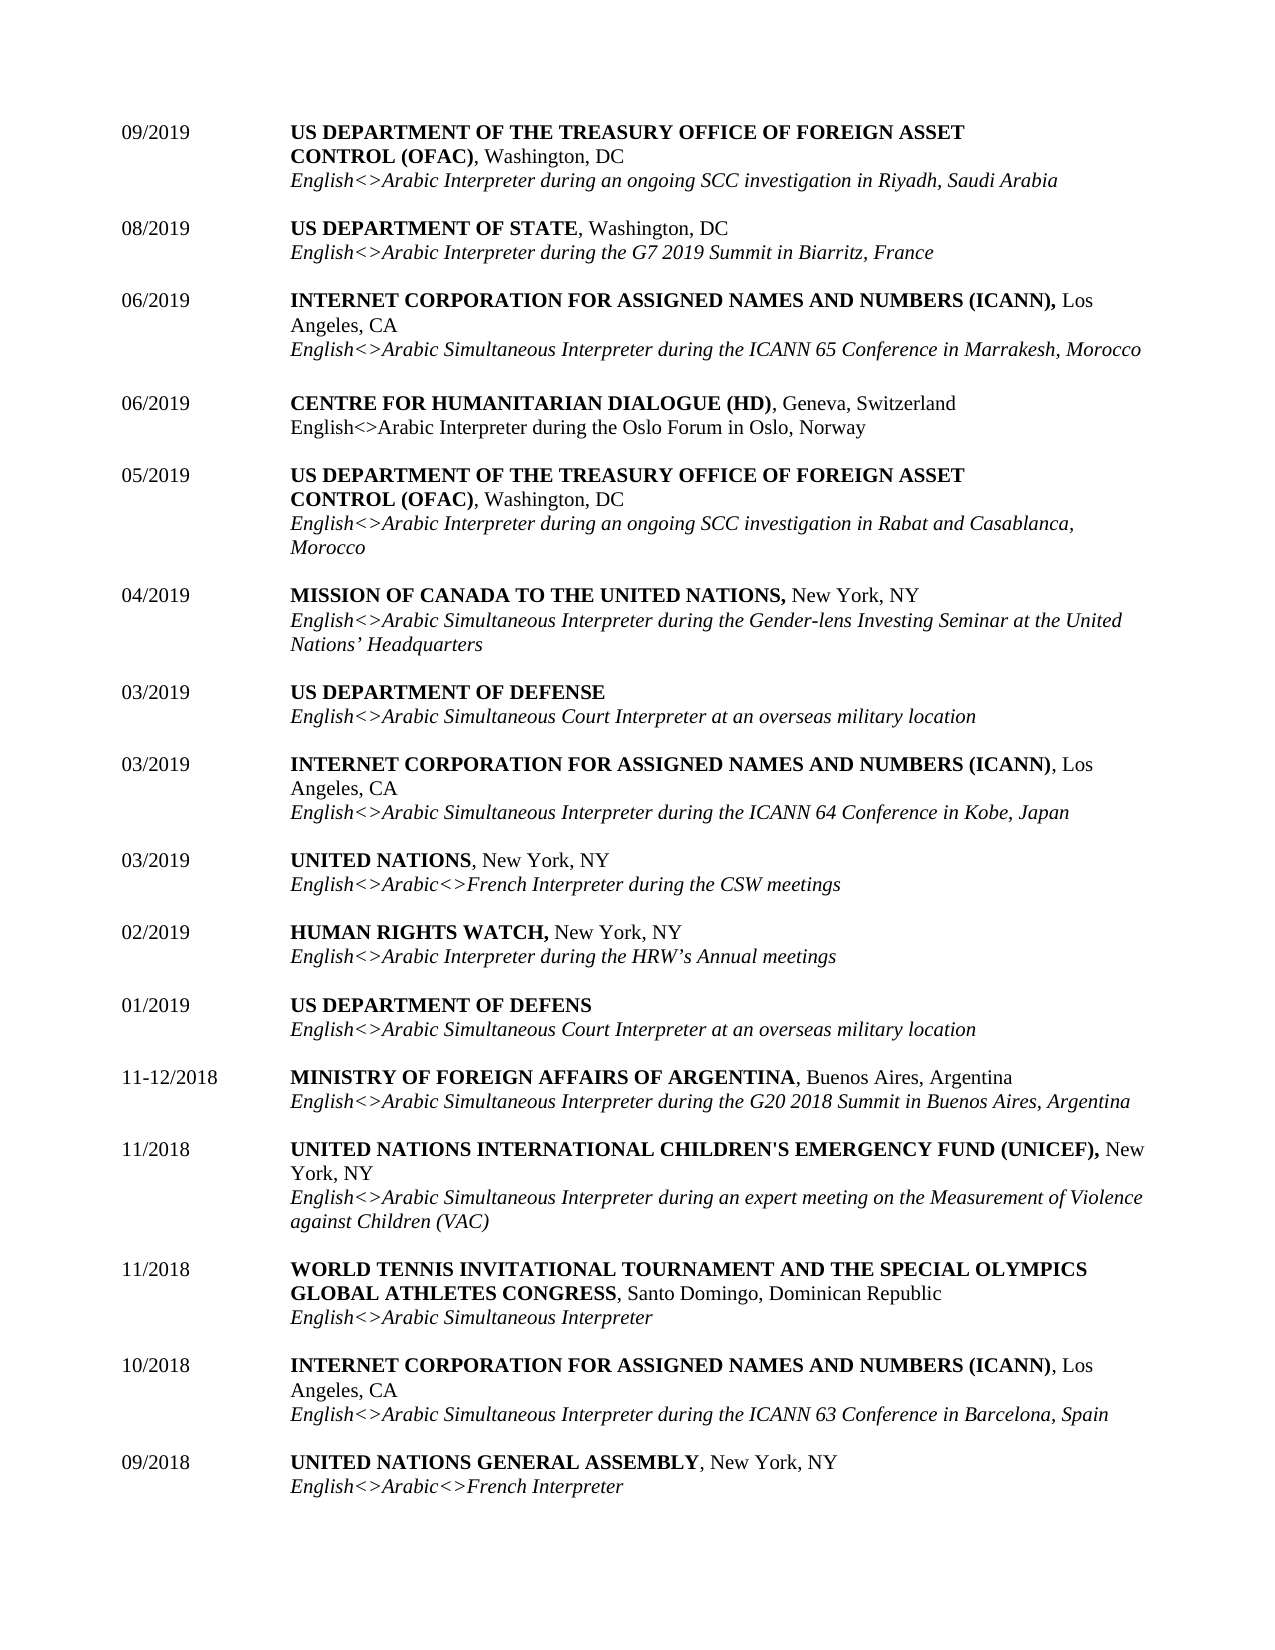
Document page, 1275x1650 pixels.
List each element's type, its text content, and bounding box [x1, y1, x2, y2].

text 06/2019 INTERNET CORPORATION FOR ASSIGNED NAMES AND NUMBERS (ICANN), Los Angeles, CA English<>Arabic Simultaneous Interpreter during the ICANN 65 Conference in Marrakesh, Morocco [121, 288, 1153, 385]
text 09/2019 US DEPARTMENT OF THE TREASURY OFFICE OF FOREIGN ASSET CONTROL (OFAC), Washington, DC English<>Arabic Interpreter during an ongoing SCC investigation in Riyadh, Saudi Arabia [121, 120, 1153, 192]
text English<>Arabic Simultaneous Interpreter during an expert meeting on the Measurement of Violence against Children (VAC) [121, 1185, 1153, 1233]
text 01/2019 US DEPARTMENT OF DEFENS English<>Arabic Simultaneous Court Interpreter at an overseas military location [121, 992, 1153, 1041]
text 05/2019 US DEPARTMENT OF THE TREASURY OFFICE OF FOREIGN ASSET CONTROL (OFAC), Washington, DC English<>Arabic Interpreter during an ongoing SCC investigation in Rabat and Casablanca, Morocco [121, 463, 1153, 559]
text 03/2019 INTERNET CORPORATION FOR ASSIGNED NAMES AND NUMBERS (ICANN), Los Angeles, CA English<>Arabic Simultaneous Interpreter during the ICANN 64 Conference in Kobe, Japan [121, 752, 1153, 824]
text 03/2019 US DEPARTMENT OF DEFENSE English<>Arabic Simultaneous Court Interpreter at an overseas military location [121, 680, 1153, 728]
text 04/2019 MISSION OF CANADA TO THE UNITED NATIONS, New York, NY English<>Arabic Simultaneous Interpreter during the Gender-lens Investing Seminar at the United Nations’ Headquarters [121, 583, 1153, 656]
text 11/2018 WORLD TENNIS INVITATIONAL TOURNAMENT AND THE SPECIAL OLYMPICS GLOBAL ATHLETES CONGRESS, Santo Domingo, Dominican Republic English<>Arabic Simultaneous Interpreter [121, 1257, 1153, 1329]
text 11/2018 UNITED NATIONS INTERNATIONAL CHILDREN'S EMERGENCY FUND (UNICEF), New York, NY [121, 1137, 1153, 1185]
subtitle 06/2019 CENTRE FOR HUMANITARIAN DIALOGUE (HD), Geneva, Switzerland English<>Arabic Interpreter during the Oslo Forum in Oslo, Norway [121, 391, 1153, 439]
text 08/2019 US DEPARTMENT OF STATE, Washington, DC English<>Arabic Interpreter during the G7 2019 Summit in Biarritz, France [121, 216, 1153, 264]
text 09/2018 UNITED NATIONS GENERAL ASSEMBLY, New York, NY English<>Arabic<>French Interpreter [121, 1450, 1153, 1498]
text 10/2018 INTERNET CORPORATION FOR ASSIGNED NAMES AND NUMBERS (ICANN), Los Angeles, CA English<>Arabic Simultaneous Interpreter during the ICANN 63 Conference in Barcelona, Spain [121, 1353, 1153, 1426]
text 03/2019 UNITED NATIONS, New York, NY English<>Arabic<>French Interpreter during the CSW meetings [121, 848, 1153, 896]
text 02/2019 HUMAN RIGHTS WATCH, New York, NY English<>Arabic Interpreter during the HRW’s Annual meetings [121, 920, 1153, 968]
text 11-12/2018 MINISTRY OF FOREIGN AFFAIRS OF ARGENTINA, Buenos Aires, Argentina English<>Arabic Simultaneous Interpreter during the G20 2018 Summit in Buenos Aires, Argentina [121, 1065, 1153, 1113]
